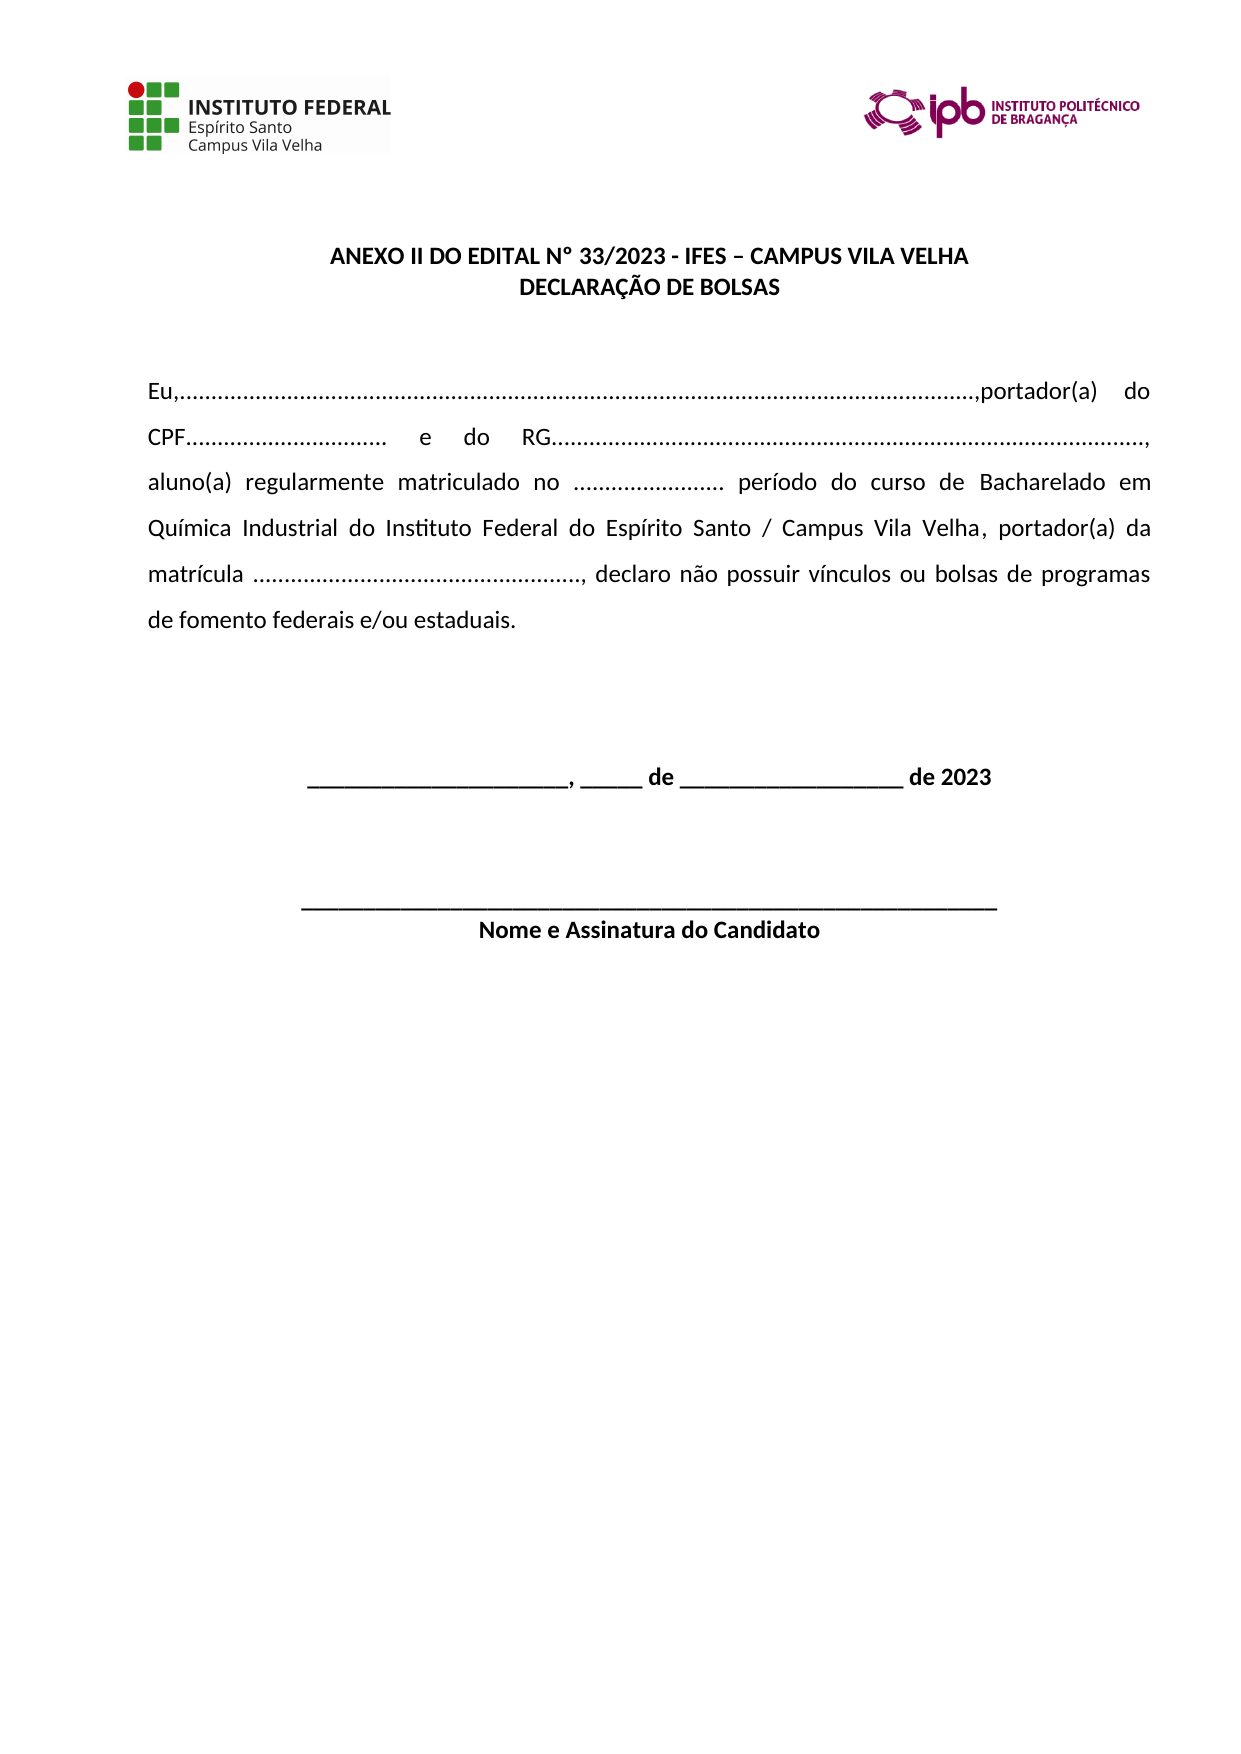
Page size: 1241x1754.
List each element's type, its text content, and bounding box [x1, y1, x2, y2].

picture [850, 73, 1152, 151]
text Eu,..............................................................................................................................,portador(a) do CPF................................ e do RG.............................................................................................., aluno(a) regularmente matriculado no ........................ período do curso de Bacharelado em Química Industrial do Instituto Federal do Espírito Santo / Campus Vila Velha, portador(a) da matrícula ...................................................., declaro não possuir vínculos ou bolsas de programas de fomento federais e/ou estaduais. [148, 375, 1152, 634]
text Nome e Assinatura do Candidato [148, 914, 1152, 944]
text ANEXO II DO EDITAL Nº 33/2023 - IFES – CAMPUS VILA VELHA [148, 241, 1152, 271]
text ________________________________________________________ [148, 883, 1152, 914]
text _____________________, _____ de __________________ de 2023 [148, 761, 1152, 792]
text DECLARAÇÃO DE BOLSAS [148, 271, 1152, 302]
picture [125, 75, 395, 158]
